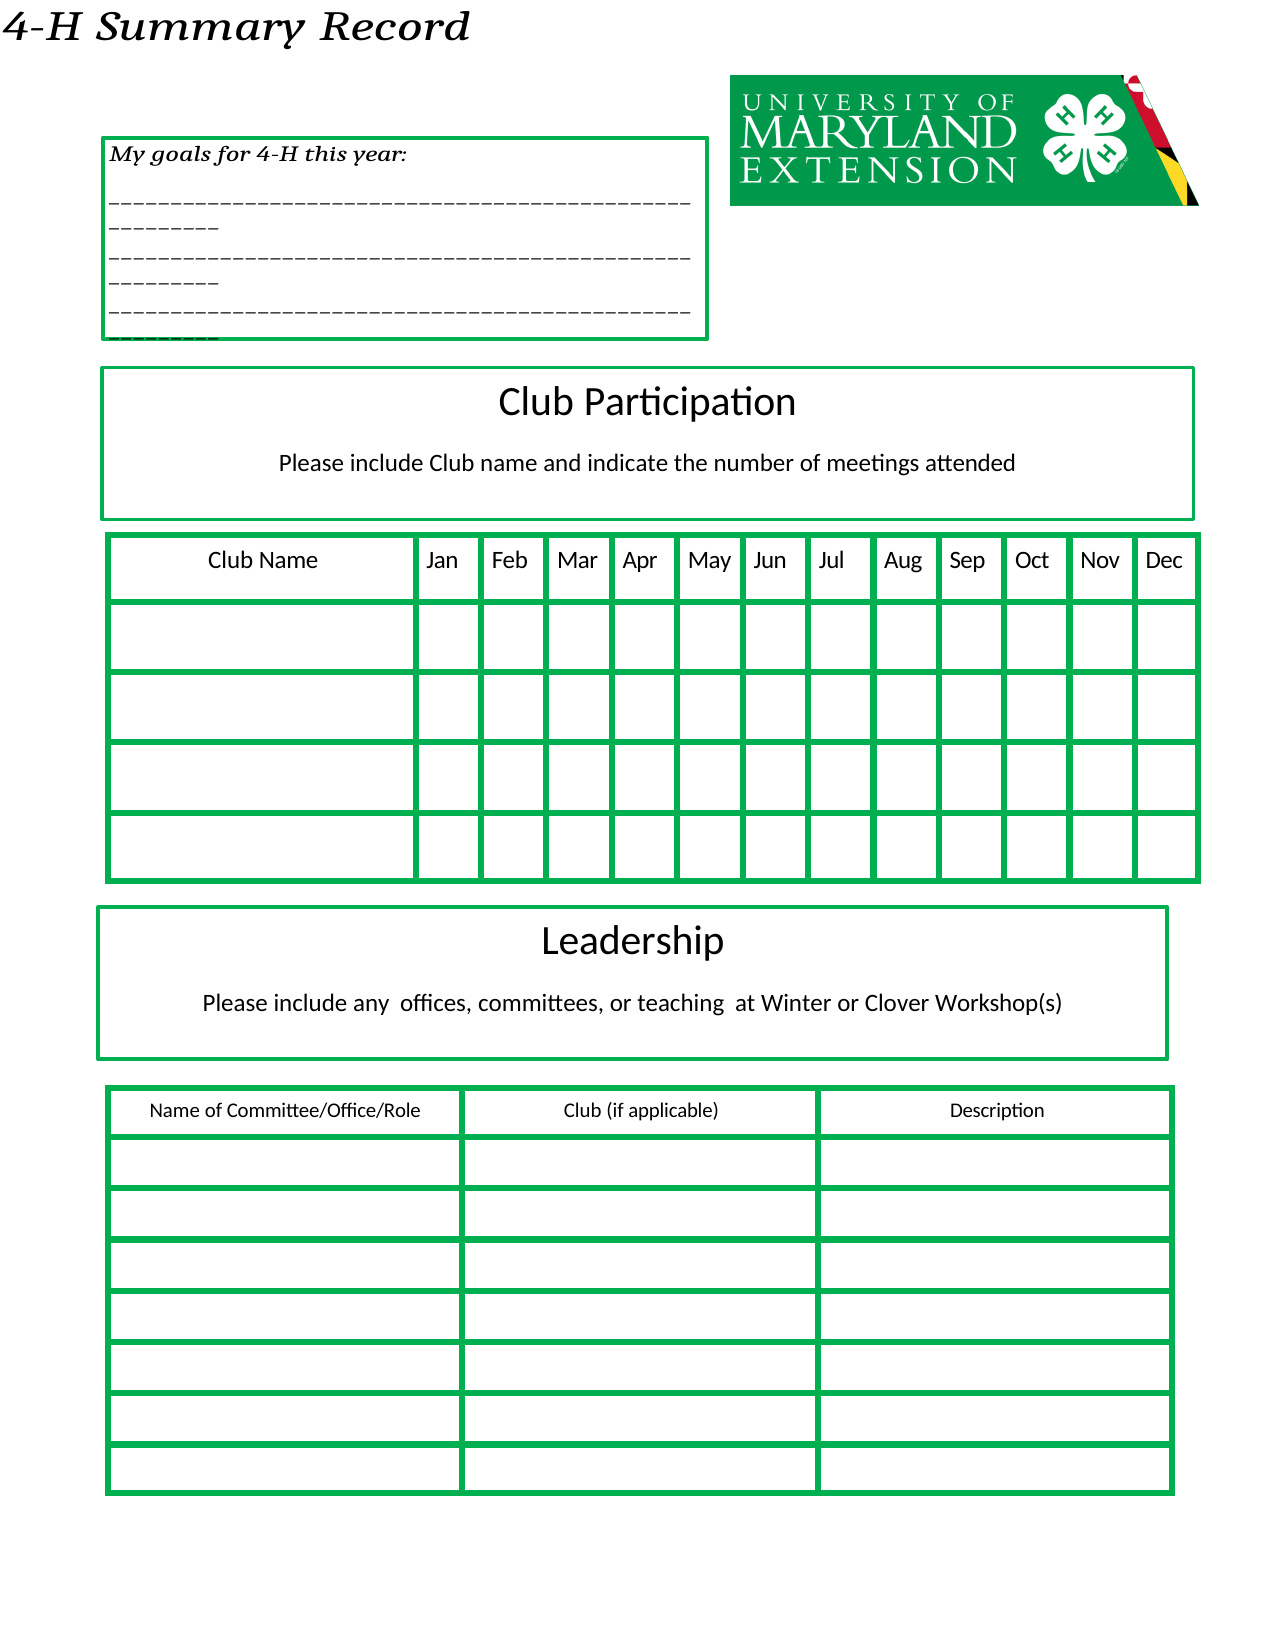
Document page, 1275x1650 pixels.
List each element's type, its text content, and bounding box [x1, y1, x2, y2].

table_cell [821, 1243, 1169, 1288]
table_cell [465, 1448, 815, 1490]
table_cell [746, 605, 805, 669]
table_cell [111, 675, 413, 739]
table_cell [111, 1191, 459, 1236]
table_cell [1007, 675, 1066, 739]
table_header Sep [942, 538, 1001, 598]
table_header Description [821, 1091, 1169, 1134]
table_cell [680, 816, 740, 877]
table_cell [821, 1345, 1169, 1390]
table_cell [419, 745, 478, 809]
table_cell [484, 816, 543, 877]
table_header Jan [419, 538, 478, 598]
table_cell [680, 605, 740, 669]
table_cell [1073, 745, 1132, 809]
table_header Oct [1007, 538, 1066, 598]
table_cell [1138, 675, 1195, 739]
picture [730, 75, 1200, 206]
table_cell [419, 675, 478, 739]
table_cell [877, 605, 936, 669]
table_cell [419, 816, 478, 877]
table_cell [877, 816, 936, 877]
table_cell [615, 675, 674, 739]
table_cell [746, 745, 805, 809]
table_cell [465, 1345, 815, 1390]
table_cell [1007, 816, 1066, 877]
table_cell [746, 675, 805, 739]
table_cell [484, 675, 543, 739]
table_cell [615, 816, 674, 877]
table_cell [615, 745, 674, 809]
table_cell [680, 675, 740, 739]
table_header Club Name [111, 538, 413, 598]
table_cell [111, 1243, 459, 1288]
table_cell [1073, 816, 1132, 877]
table_cell [821, 1294, 1169, 1339]
table_header Mar [549, 538, 609, 598]
table_cell [465, 1191, 815, 1236]
table_cell [484, 745, 543, 809]
table_cell [942, 605, 1001, 669]
table_header Jun [746, 538, 805, 598]
table_cell [465, 1396, 815, 1441]
table_cell [111, 1345, 459, 1390]
table_cell [821, 1448, 1169, 1490]
table_cell [680, 745, 740, 809]
table_cell [1073, 675, 1132, 739]
table_cell [549, 675, 609, 739]
table_cell [419, 605, 478, 669]
table_cell [111, 745, 413, 809]
table_cell [111, 1140, 459, 1185]
table_header Jul [811, 538, 870, 598]
table_cell [111, 1448, 459, 1490]
table_cell [1007, 745, 1066, 809]
table_cell [549, 745, 609, 809]
table_cell [465, 1140, 815, 1185]
table_header May [680, 538, 740, 598]
table_cell [549, 605, 609, 669]
table_cell [942, 816, 1001, 877]
table_cell [465, 1294, 815, 1339]
table_cell [942, 675, 1001, 739]
table_header Aug [877, 538, 936, 598]
table_cell [549, 816, 609, 877]
table_cell [1073, 605, 1132, 669]
table_cell [877, 745, 936, 809]
table_cell [746, 816, 805, 877]
table_header Name of Committee/Office/Role [111, 1091, 459, 1134]
table_cell [1138, 605, 1195, 669]
table_cell [811, 605, 870, 669]
table_cell [111, 816, 413, 877]
table_cell [811, 816, 870, 877]
table_cell [811, 745, 870, 809]
table_cell [821, 1140, 1169, 1185]
table_cell [821, 1191, 1169, 1236]
table_cell [1138, 816, 1195, 877]
table_header Club (if applicable) [465, 1091, 815, 1134]
table_cell [821, 1396, 1169, 1441]
table_cell [484, 605, 543, 669]
table_header Nov [1073, 538, 1132, 598]
table_cell [942, 745, 1001, 809]
table_header Feb [484, 538, 543, 598]
table_cell [111, 1396, 459, 1441]
table_cell [877, 675, 936, 739]
table_header Dec [1138, 538, 1195, 598]
table_cell [615, 605, 674, 669]
table_header Apr [615, 538, 674, 598]
table_cell [1138, 745, 1195, 809]
table_cell [811, 675, 870, 739]
table_cell [111, 605, 413, 669]
table_cell [465, 1243, 815, 1288]
table_cell [1007, 605, 1066, 669]
table_cell [111, 1294, 459, 1339]
